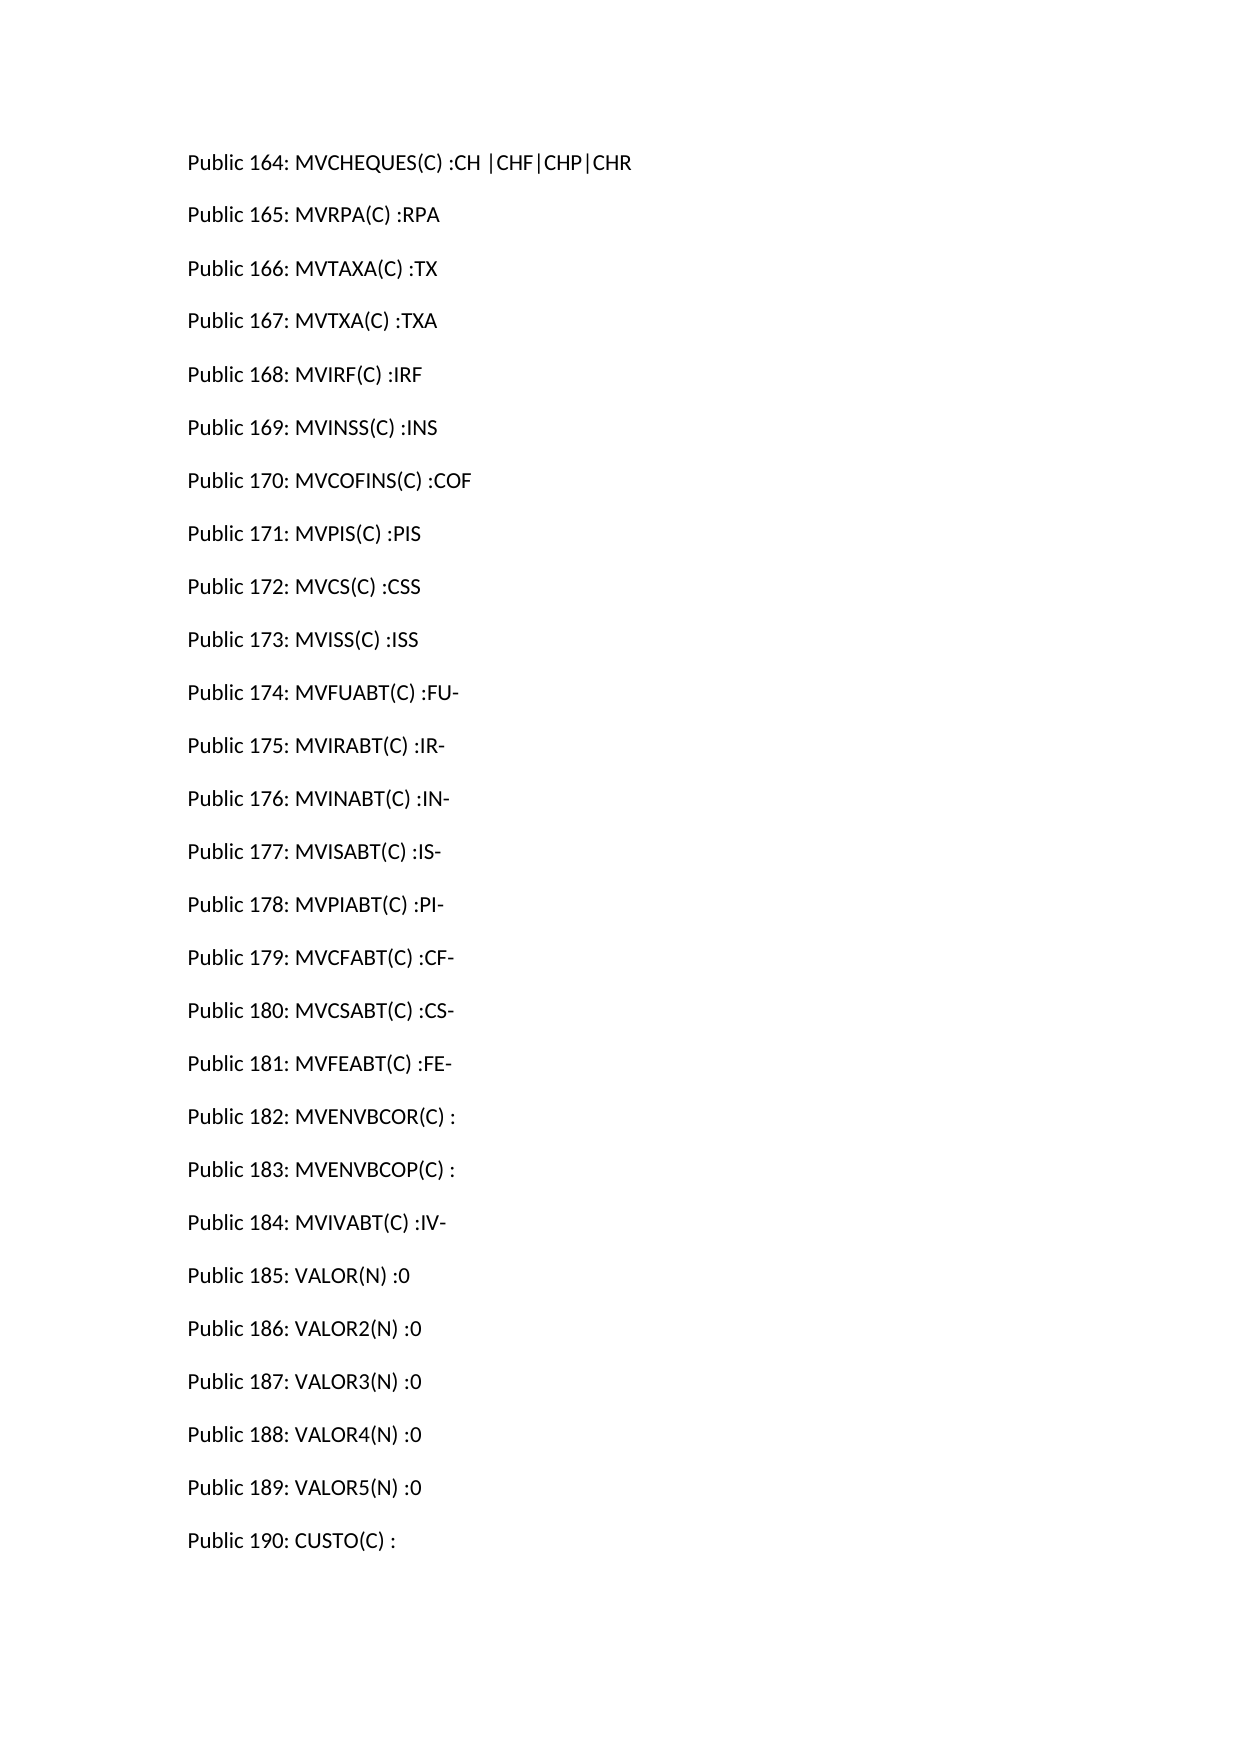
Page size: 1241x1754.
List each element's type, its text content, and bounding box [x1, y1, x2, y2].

text Public 187: VALOR3(N) :0 [177, 1367, 1063, 1395]
text Public 172: MVCS(C) :CSS [177, 572, 1063, 600]
text Public 184: MVIVABT(C) :IV- [177, 1208, 1063, 1236]
text Public 185: VALOR(N) :0 [177, 1261, 1063, 1289]
text Public 180: MVCSABT(C) :CS- [177, 996, 1063, 1024]
text Public 173: MVISS(C) :ISS [177, 625, 1063, 653]
text Public 169: MVINSS(C) :INS [177, 413, 1063, 441]
text Public 179: MVCFABT(C) :CF- [177, 943, 1063, 971]
text Public 164: MVCHEQUES(C) :CH |CHF|CHP|CHR [177, 148, 1063, 176]
text Public 176: MVINABT(C) :IN- [177, 784, 1063, 812]
text Public 186: VALOR2(N) :0 [177, 1314, 1063, 1342]
text Public 189: VALOR5(N) :0 [177, 1473, 1063, 1501]
text Public 181: MVFEABT(C) :FE- [177, 1049, 1063, 1077]
text Public 167: MVTXA(C) :TXA [177, 307, 1063, 335]
text Public 171: MVPIS(C) :PIS [177, 519, 1063, 547]
text Public 166: MVTAXA(C) :TX [177, 254, 1063, 282]
text Public 182: MVENVBCOR(C) : [177, 1102, 1063, 1130]
text Public 174: MVFUABT(C) :FU- [177, 678, 1063, 706]
text Public 170: MVCOFINS(C) :COF [177, 466, 1063, 494]
text Public 178: MVPIABT(C) :PI- [177, 890, 1063, 918]
text Public 177: MVISABT(C) :IS- [177, 837, 1063, 865]
text Public 165: MVRPA(C) :RPA [177, 201, 1063, 229]
text Public 183: MVENVBCOP(C) : [177, 1155, 1063, 1183]
text Public 175: MVIRABT(C) :IR- [177, 731, 1063, 759]
text Public 188: VALOR4(N) :0 [177, 1420, 1063, 1448]
text Public 190: CUSTO(C) : [177, 1526, 1063, 1554]
text Public 168: MVIRF(C) :IRF [177, 360, 1063, 388]
